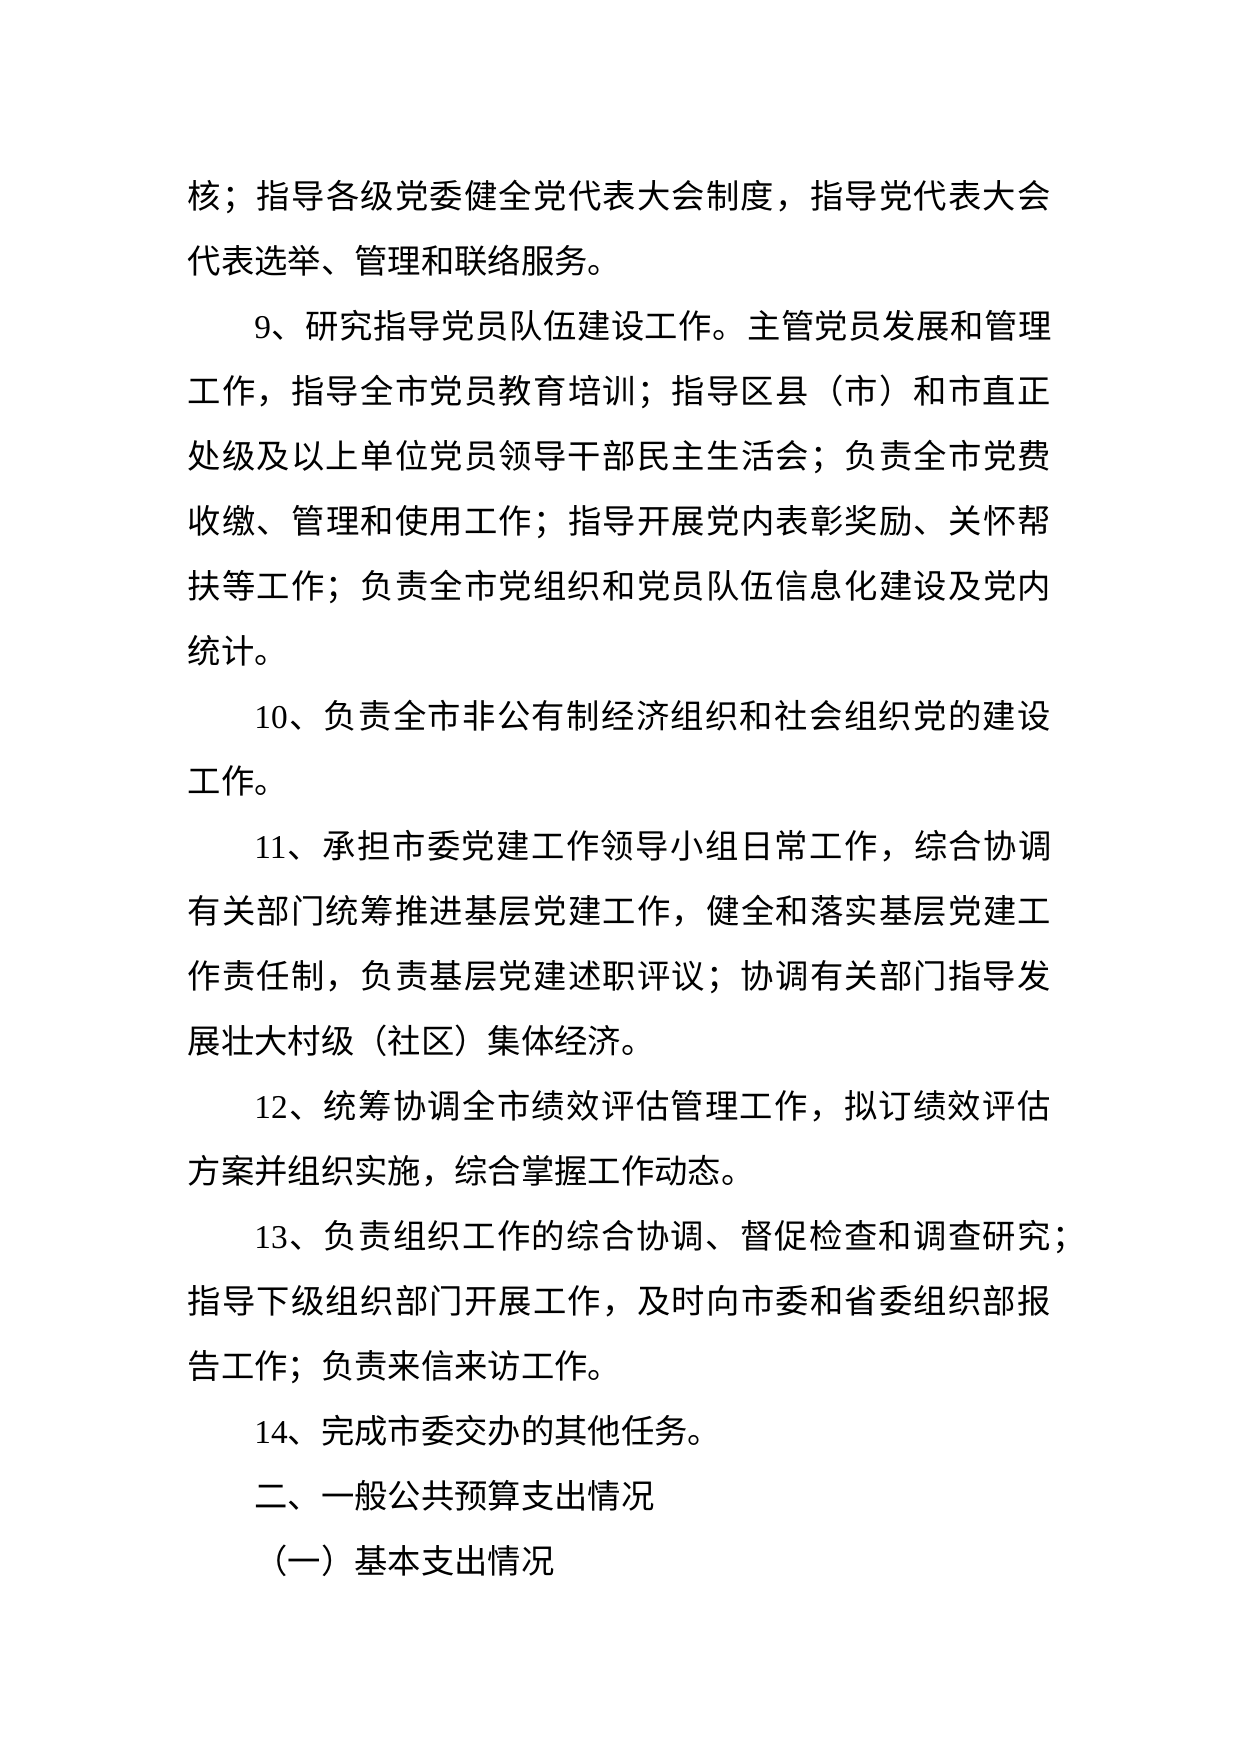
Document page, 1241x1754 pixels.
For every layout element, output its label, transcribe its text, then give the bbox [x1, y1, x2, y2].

text 12、统筹协调全市绩效评估管理工作，拟订绩效评估方案并组织实施，综合掌握工作动态。 [187, 1072, 1053, 1202]
text 10、负责全市非公有制经济组织和社会组织党的建设工作。 [187, 682, 1053, 812]
text （一）基本支出情况 [187, 1527, 1053, 1592]
text 9、研究指导党员队伍建设工作。主管党员发展和管理工作，指导全市党员教育培训；指导区县（市）和市直正处级及以上单位党员领导干部民主生活会；负责全市党费收缴、管理和使用工作；指导开展党内表彰奖励、关怀帮扶等工作；负责全市党组织和党员队伍信息化建设及党内统计。 [187, 292, 1053, 682]
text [187, 162, 1053, 292]
text 13、负责组织工作的综合协调、督促检查和调查研究；指导下级组织部门开展工作，及时向市委和省委组织部报告工作；负责来信来访工作。 [187, 1202, 1053, 1397]
text 14、完成市委交办的其他任务。 [187, 1397, 1053, 1462]
text 11、承担市委党建工作领导小组日常工作，综合协调有关部门统筹推进基层党建工作，健全和落实基层党建工作责任制，负责基层党建述职评议；协调有关部门指导发展壮大村级（社区）集体经济。 [187, 812, 1053, 1072]
text 二、一般公共预算支出情况 [187, 1462, 1053, 1527]
